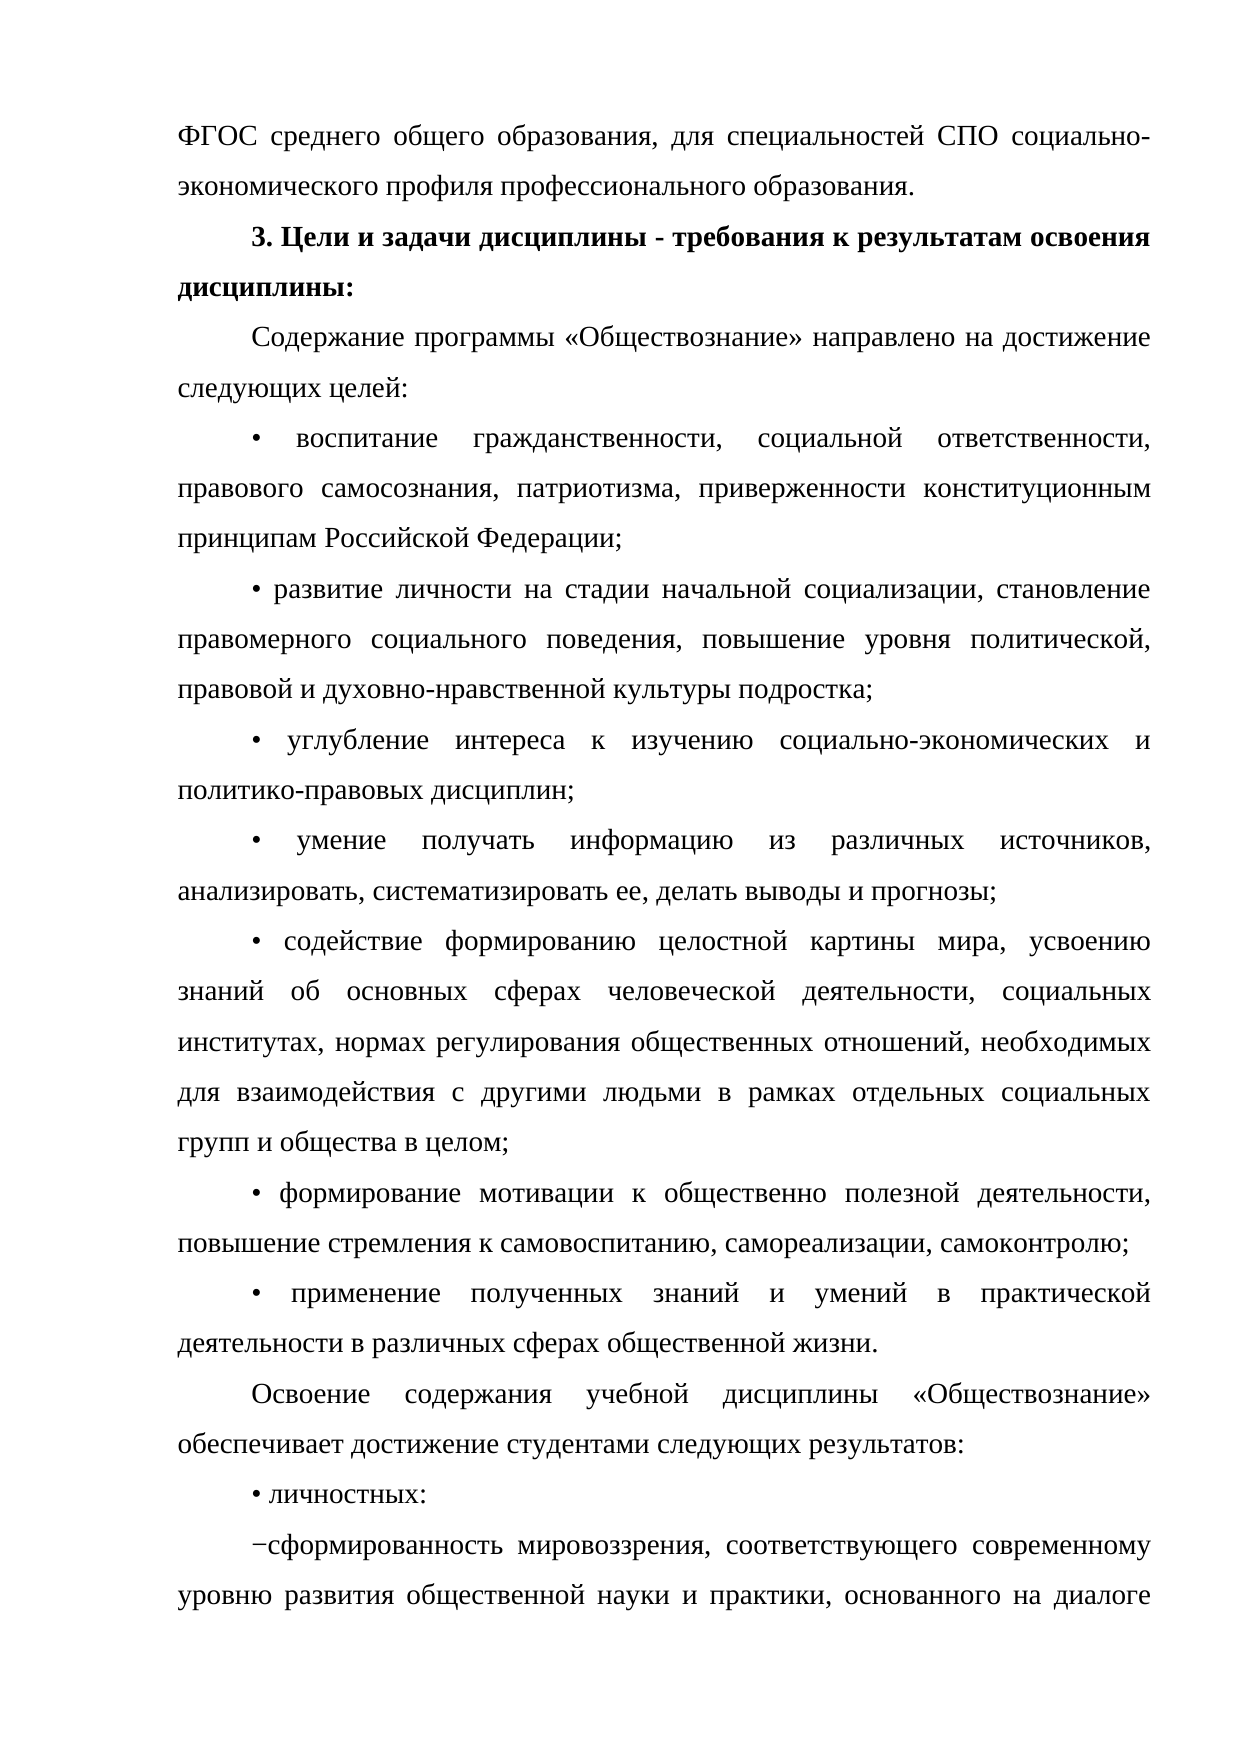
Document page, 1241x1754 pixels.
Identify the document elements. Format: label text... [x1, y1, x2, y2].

text 3. Цели и задачи дисциплины - требования к результатам освоения дисциплины: [177, 219, 1152, 303]
text • умение получать информацию из различных источников, анализировать, систематизировать ее, делать выводы и прогнозы; [177, 822, 1152, 906]
text • углубление интереса к изучению социально-экономических и политико-правовых дисциплин; [177, 722, 1152, 806]
text Содержание программы «Обществознание» направлено на достижение следующих целей: [177, 319, 1152, 403]
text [177, 1527, 1152, 1611]
text • воспитание гражданственности, социальной ответственности, правового самосознания, патриотизма, приверженности конституционным принципам Российской Федерации; [177, 420, 1152, 554]
text • формирование мотивации к общественно полезной деятельности, повышение стремления к самовоспитанию, самореализации, самоконтролю; [177, 1175, 1152, 1258]
text Освоение содержания учебной дисциплины «Обществознание» обеспечивает достижение студентами следующих результатов: [177, 1376, 1152, 1460]
text • личностных: [177, 1477, 1152, 1510]
text • развитие личности на стадии начальной социализации, становление правомерного социального поведения, повышение уровня политической, правовой и духовно-нравственной культуры подростка; [177, 571, 1152, 705]
text • применение полученных знаний и умений в практической деятельности в различных сферах общественной жизни. [177, 1275, 1152, 1359]
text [177, 118, 1152, 202]
text • содействие формированию целостной картины мира, усвоению знаний об основных сферах человеческой деятельности, социальных институтах, нормах регулирования общественных отношений, необходимых для взаимодействия с другими людьми в рамках отдельных социальных групп и общества в целом; [177, 923, 1152, 1158]
